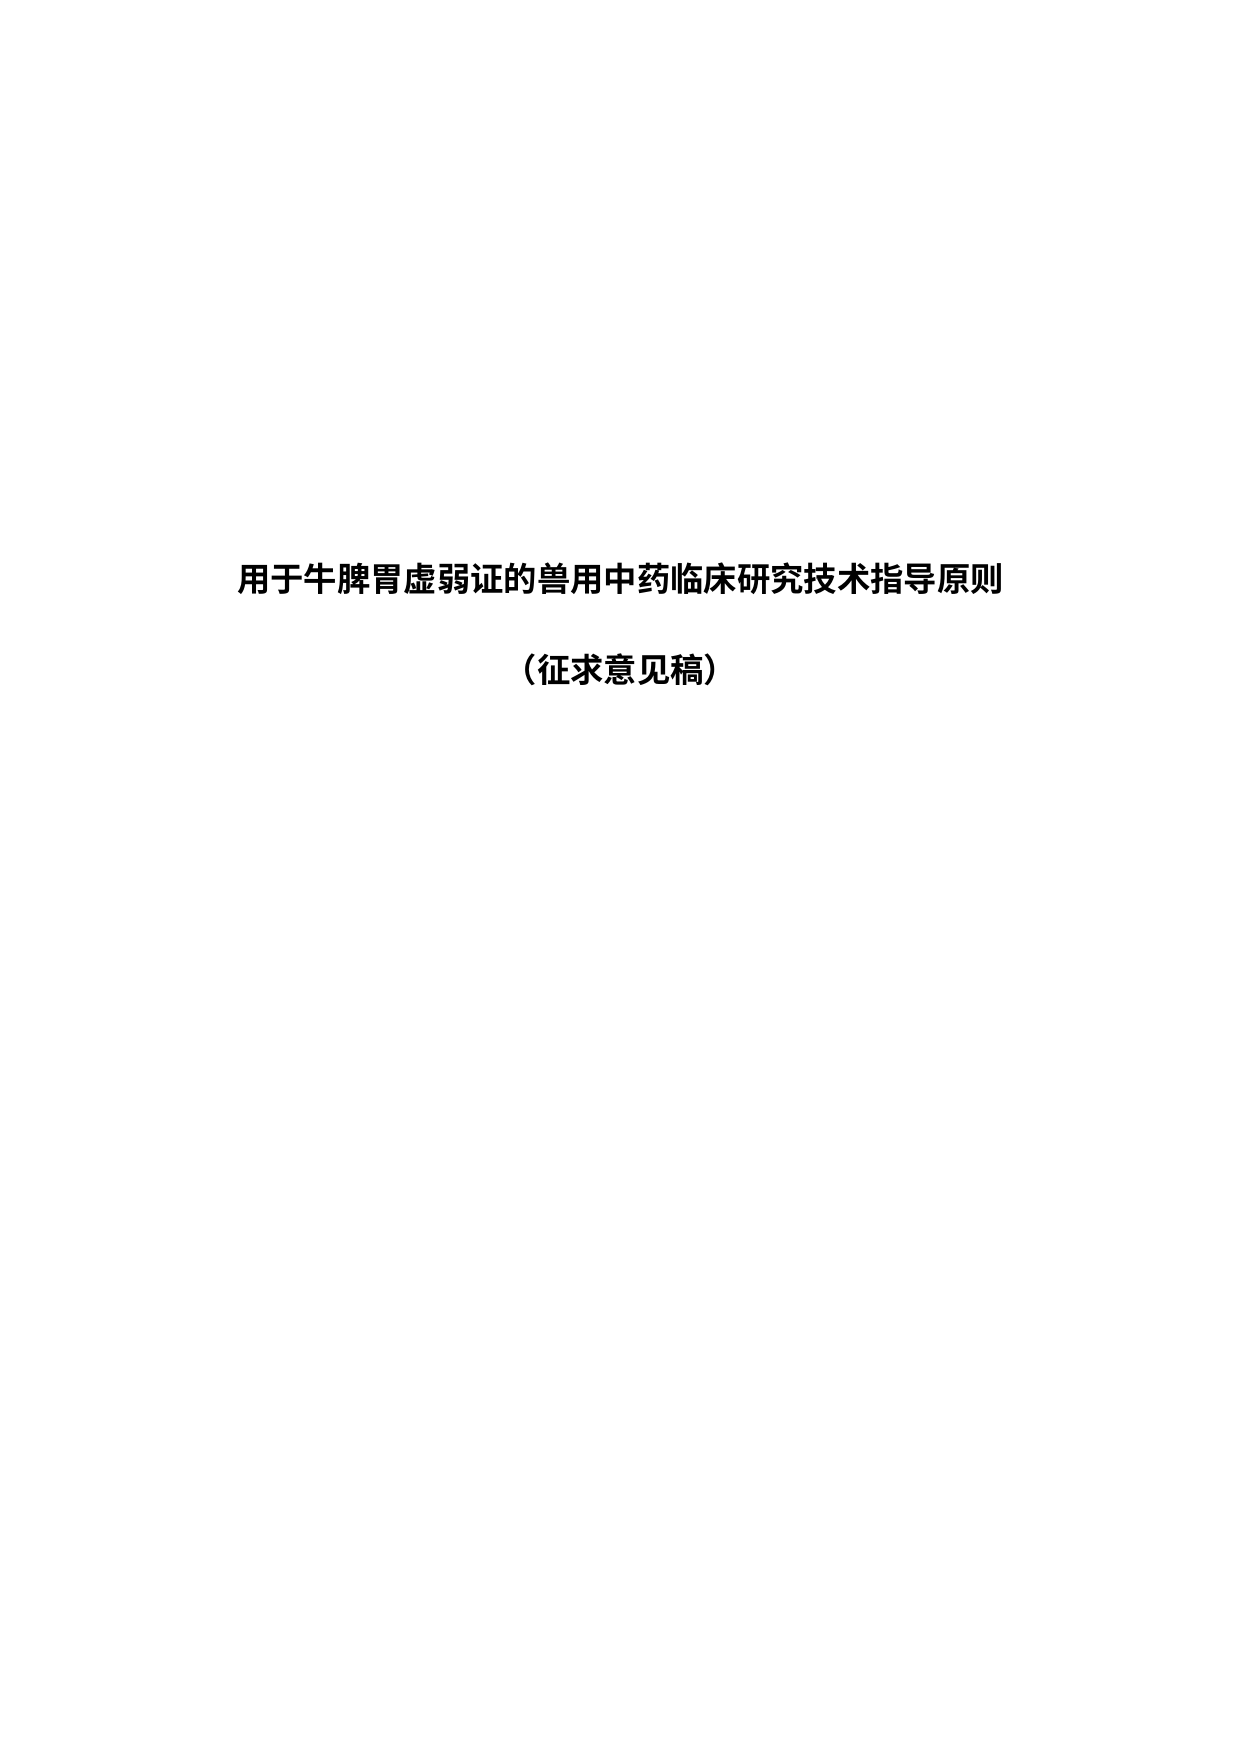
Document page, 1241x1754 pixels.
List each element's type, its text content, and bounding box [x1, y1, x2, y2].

text （征求意见稿） [187, 635, 1053, 694]
text 用于牛脾胃虚弱证的兽用中药临床研究技术指导原则 [187, 544, 1053, 603]
